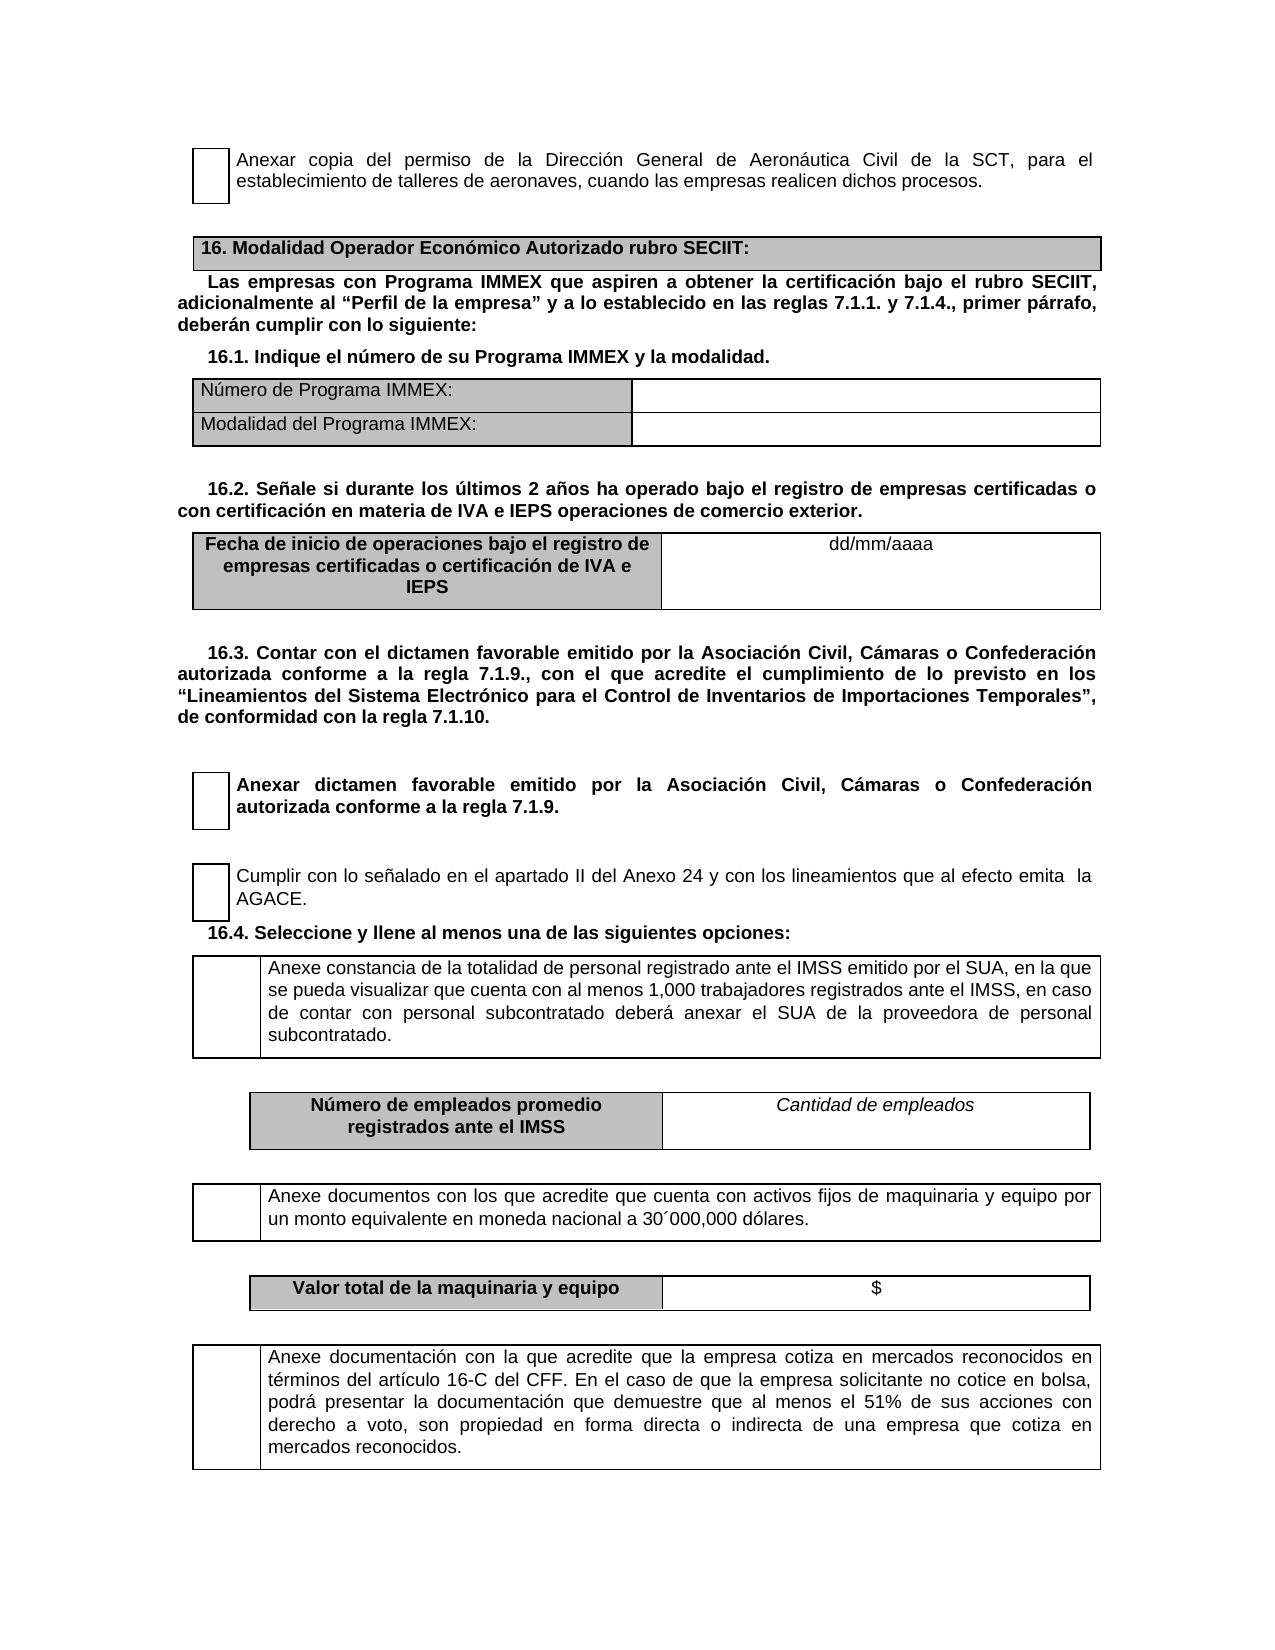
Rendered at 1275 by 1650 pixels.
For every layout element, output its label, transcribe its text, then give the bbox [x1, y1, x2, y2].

table_header [194, 773, 228, 829]
table_header Cantidad de empleados [663, 1093, 1089, 1149]
text 16.1. Indique el número de su Programa IMMEX y la modalidad. [177, 346, 1098, 368]
table_header [194, 957, 260, 1057]
table_header Valor total de la maquinaria y equipo [251, 1277, 662, 1309]
text 16.2. Señale si durante los últimos 2 años ha operado bajo el registro de empresas certificadas o con certificación en materia de IVA e IEPS operaciones de comercio exterior. [177, 479, 1098, 522]
table_header Cumplir con lo señalado en el apartado II del Anexo 24 y con los lineamientos que al efecto emita la AGACE. [230, 863, 1100, 920]
table_header Anexe constancia de la totalidad de personal registrado ante el IMSS emitido por el SUA, en la que se pueda visualizar que cuenta con al menos 1,000 trabajadores registrados ante el IMSS, en caso de contar con personal subcontratado deberá anexar el SUA de la proveedora de personal subcontratado. [261, 957, 1100, 1057]
table_header [194, 1185, 260, 1240]
table_header [194, 1346, 260, 1469]
table_header 16. Modalidad Operador Económico Autorizado rubro SECIIT: [194, 238, 1100, 270]
table_header [194, 865, 228, 920]
table_header [633, 380, 1100, 412]
table_header Anexe documentos con los que acredite que cuenta con activos fijos de maquinaria y equipo por un monto equivalente en moneda nacional a 30´000,000 dólares. [261, 1185, 1100, 1240]
text 16.3. Contar con el dictamen favorable emitido por la Asociación Civil, Cámaras o Confederación autorizada conforme a la regla 7.1.9., con el que acredite el cumplimiento de lo previsto en los “Lineamientos del Sistema Electrónico para el Control de Inventarios de Importaciones Temporales”, de conformidad con la regla 7.1.10. [177, 642, 1098, 728]
table_header Número de Programa IMMEX: [194, 380, 631, 412]
table_cell [633, 413, 1100, 445]
table_header $ [663, 1277, 1089, 1309]
table_header [194, 149, 228, 203]
table_header Número de empleados promedio registrados ante el IMSS [251, 1093, 662, 1149]
table_header Anexar dictamen favorable emitido por la Asociación Civil, Cámaras o Confederación autorizada conforme a la regla 7.1.9. [230, 772, 1100, 829]
table_cell Modalidad del Programa IMMEX: [194, 413, 631, 445]
text Las empresas con Programa IMMEX que aspiren a obtener la certificación bajo el rubro SECIIT, adicionalmente al “Perfil de la empresa” y a lo establecido en las reglas 7.1.1. y 7.1.4., primer párrafo, deberán cumplir con lo siguiente: [177, 271, 1098, 336]
table_header dd/mm/aaaa [662, 534, 1100, 609]
table_header Anexe documentación con la que acredite que la empresa cotiza en mercados reconocidos en términos del artículo 16-C del CFF. En el caso de que la empresa solicitante no cotice en bolsa, podrá presentar la documentación que demuestre que al menos el 51% de sus acciones con derecho a voto, son propiedad en forma directa o indirecta de una empresa que cotiza en mercados reconocidos. [261, 1346, 1100, 1469]
text 16.4. Seleccione y llene al menos una de las siguientes opciones: [177, 922, 1098, 944]
table_header Fecha de inicio de operaciones bajo el registro de empresas certificadas o certificación de IVA e IEPS [194, 534, 661, 609]
table_header Anexar copia del permiso de la Dirección General de Aeronáutica Civil de la SCT, para el establecimiento de talleres de aeronaves, cuando las empresas realicen dichos procesos. [230, 148, 1100, 203]
